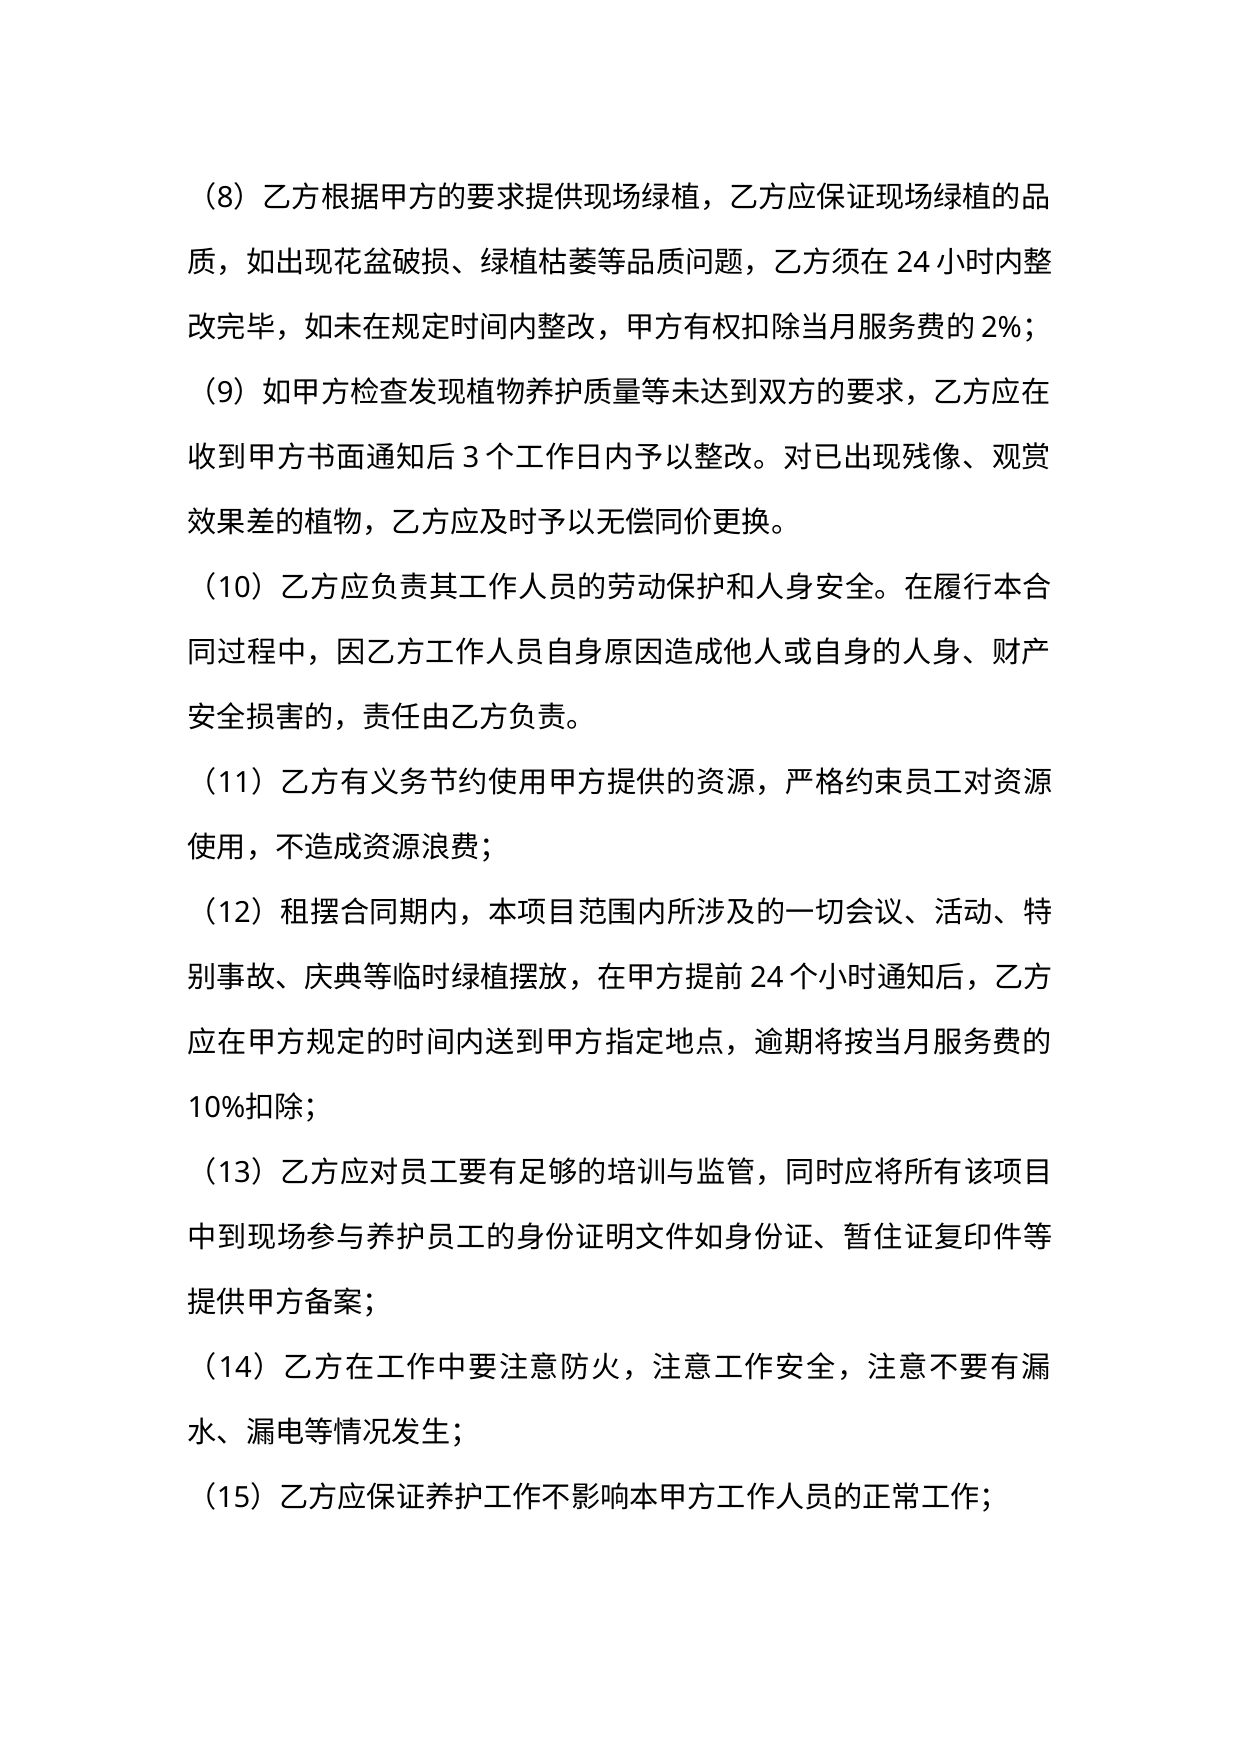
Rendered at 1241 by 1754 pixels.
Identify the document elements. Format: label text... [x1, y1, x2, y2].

text （8）乙方根据甲方的要求提供现场绿植，乙方应保证现场绿植的品质，如出现花盆破损、绿植枯萎等品质问题，乙方须在24小时内整改完毕，如未在规定时间内整改，甲方有权扣除当月服务费的2%； [187, 162, 1053, 357]
text （9）如甲方检查发现植物养护质量等未达到双方的要求，乙方应在收到甲方书面通知后3个工作日内予以整改。对已出现残像、观赏效果差的植物，乙方应及时予以无偿同价更换。 [187, 357, 1053, 552]
text （11）乙方有义务节约使用甲方提供的资源，严格约束员工对资源使用，不造成资源浪费； [187, 747, 1053, 877]
text （14）乙方在工作中要注意防火，注意工作安全，注意不要有漏水、漏电等情况发生； [187, 1332, 1053, 1462]
text （15）乙方应保证养护工作不影响本甲方工作人员的正常工作； [187, 1462, 1053, 1527]
text （12）租摆合同期内，本项目范围内所涉及的一切会议、活动、特别事故、庆典等临时绿植摆放，在甲方提前24个小时通知后，乙方应在甲方规定的时间内送到甲方指定地点，逾期将按当月服务费的10%扣除； [187, 877, 1053, 1137]
text （13）乙方应对员工要有足够的培训与监管，同时应将所有该项目中到现场参与养护员工的身份证明文件如身份证、暂住证复印件等提供甲方备案； [187, 1137, 1053, 1332]
text （10）乙方应负责其工作人员的劳动保护和人身安全。在履行本合同过程中，因乙方工作人员自身原因造成他人或自身的人身、财产安全损害的，责任由乙方负责。 [187, 552, 1053, 747]
